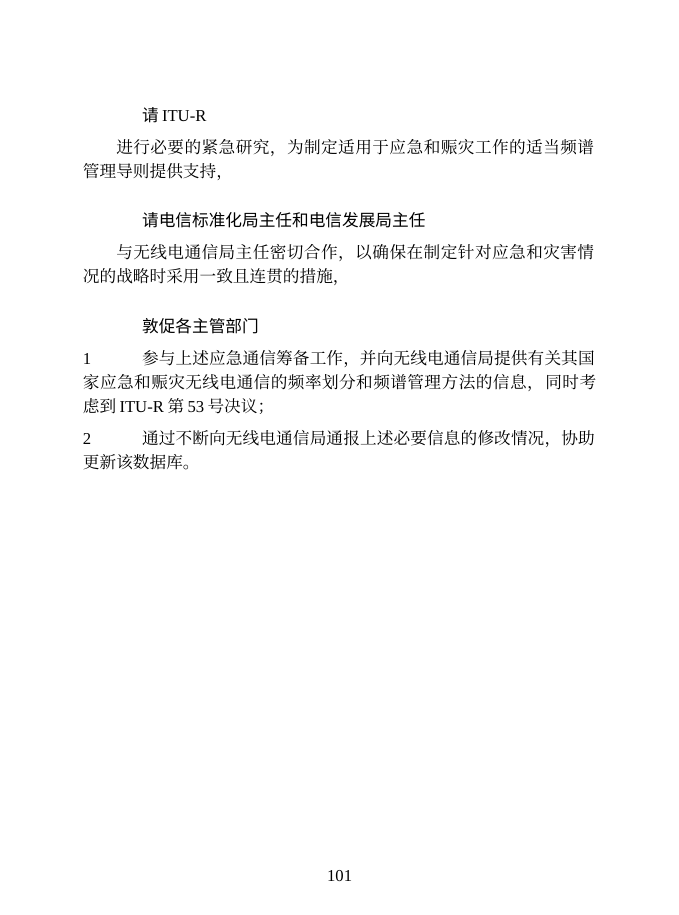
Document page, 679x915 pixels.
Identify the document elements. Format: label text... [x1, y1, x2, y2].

text 请电信标准化局主任和电信发展局主任 [142, 207, 596, 231]
text 与无线电通信局主任密切合作，以确保在制定针对应急和灾害情况的战略时采用一致且连贯的措施， [83, 240, 596, 288]
text 1 参与上述应急通信筹备工作，并向无线电通信局提供有关其国家应急和赈灾无线电通信的频率划分和频谱管理方法的信息，同时考虑到ITU-R第53号决议； [83, 345, 596, 417]
text 进行必要的紧急研究，为制定适用于应急和赈灾工作的适当频谱管理导则提供支持， [83, 134, 596, 182]
text 2 通过不断向无线电通信局通报上述必要信息的修改情况，协助更新该数据库。 [83, 425, 596, 473]
text 请ITU-R [142, 102, 596, 126]
text 敦促各主管部门 [142, 313, 596, 337]
